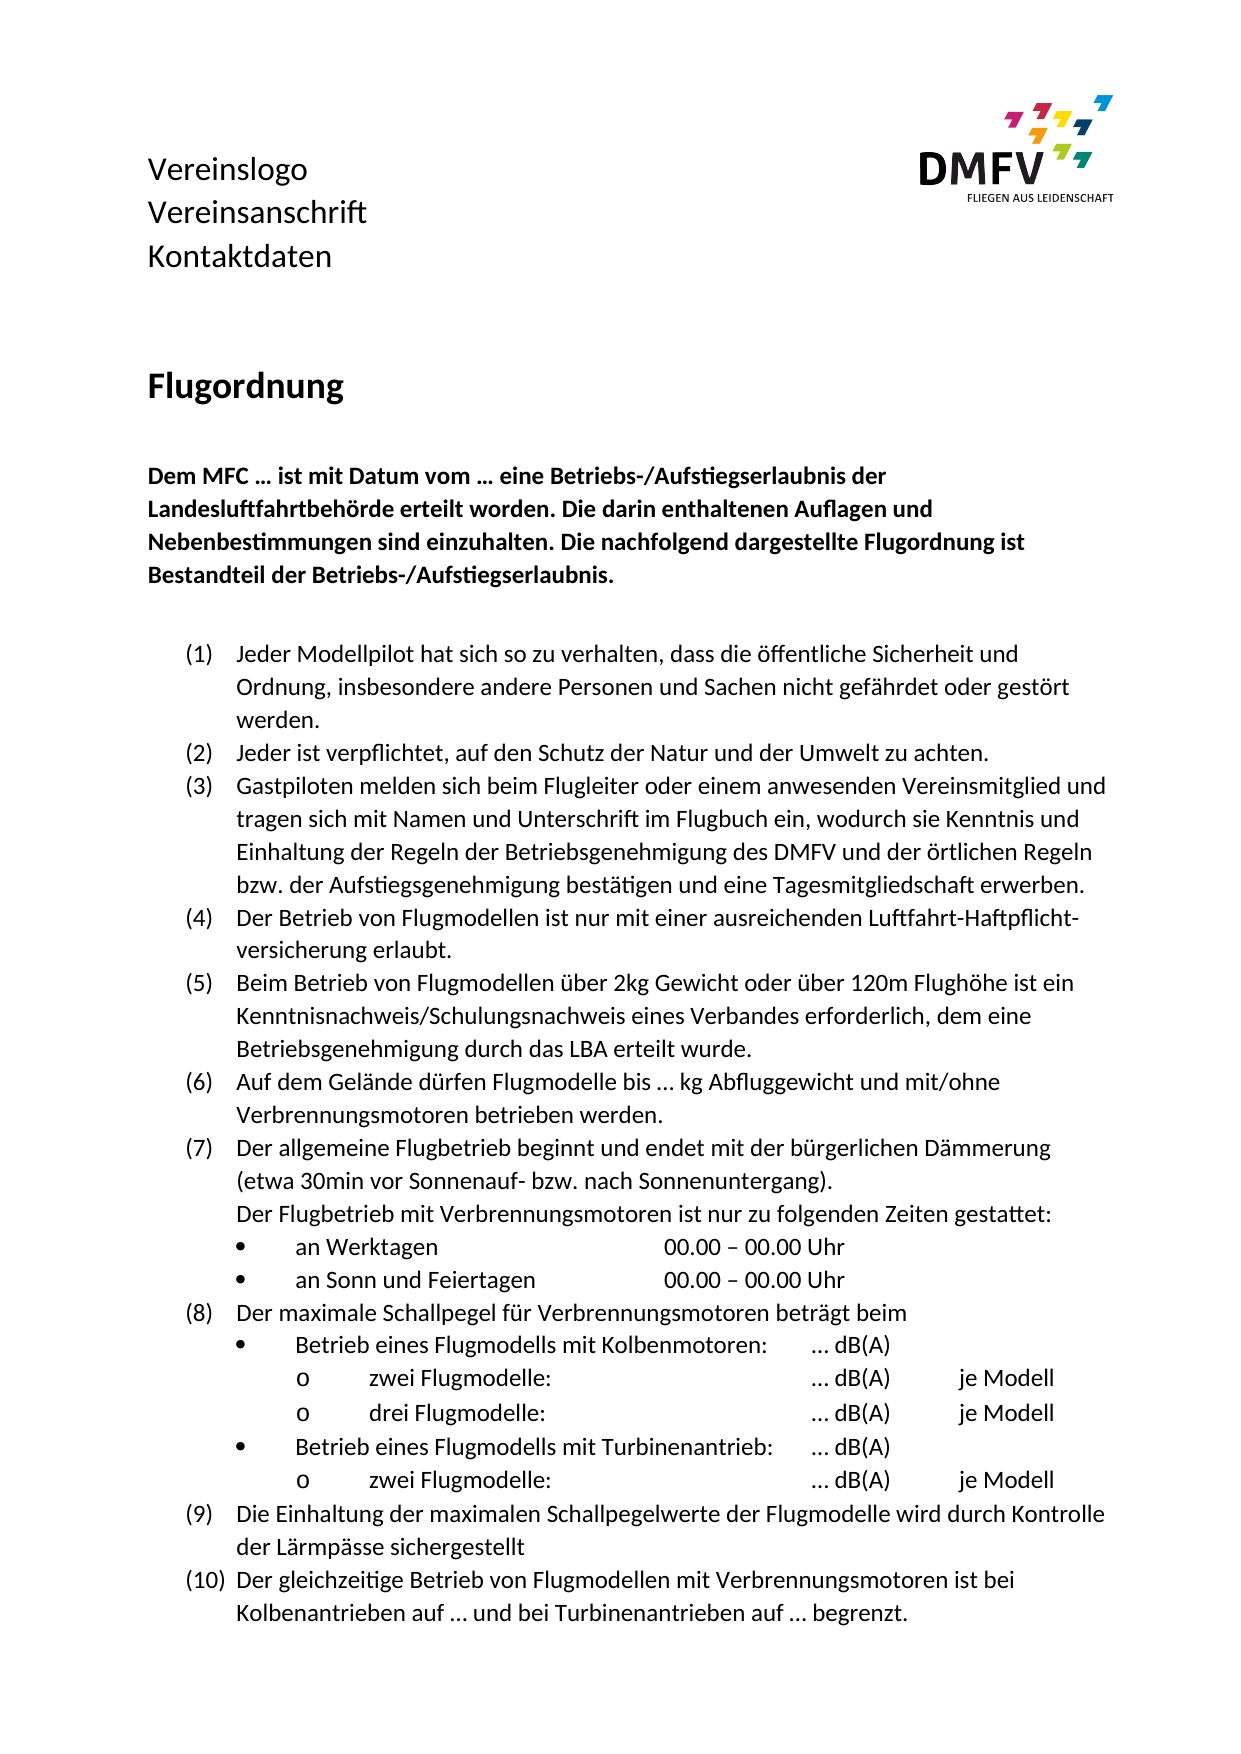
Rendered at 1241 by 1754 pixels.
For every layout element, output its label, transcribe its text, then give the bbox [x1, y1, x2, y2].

list an Werktagen 00.00 – 00.00 Uhr [236, 1231, 1107, 1261]
list zwei Flugmodelle: … dB(A) je Modell [236, 1464, 1107, 1496]
list Gastpiloten melden sich beim Flugleiter oder einem anwesenden Vereinsmitglied und tragen sich mit Namen und Unterschrift im Flugbuch ein, wodurch sie Kenntnis und Einhaltung der Regeln der Betriebsgenehmigung des DMFV und der örtlichen Regeln bzw. der Aufstiegsgenehmigung bestätigen und eine Tagesmitgliedschaft erwerben. [185, 770, 1107, 899]
list Der maximale Schallpegel für Verbrennungsmotoren beträgt beim [185, 1297, 1107, 1327]
list zwei Flugmodelle: … dB(A) je Modell [236, 1362, 1107, 1394]
list Die Einhaltung der maximalen Schallpegelwerte der Flugmodelle wird durch Kontrolle der Lärmpässe sichergestellt [185, 1498, 1107, 1562]
list Jeder ist verpflichtet, auf den Schutz der Natur und der Umwelt zu achten. [185, 737, 1107, 768]
list Der Betrieb von Flugmodellen ist nur mit einer ausreichenden Luftfahrt-Haftpflicht- versicherung erlaubt. [185, 902, 1107, 965]
list Der allgemeine Flugbetrieb beginnt und endet mit der bürgerlichen Dämmerung (etwa 30min vor Sonnenauf- bzw. nach Sonnenuntergang). [185, 1132, 1107, 1196]
list drei Flugmodelle: … dB(A) je Modell [236, 1397, 1107, 1428]
list Beim Betrieb von Flugmodellen über 2kg Gewicht oder über 120m Flughöhe ist ein Kenntnisnachweis/Schulungsnachweis eines Verbandes erforderlich, dem eine Betriebsgenehmigung durch das LBA erteilt wurde. [185, 967, 1107, 1064]
list Betrieb eines Flugmodells mit Kolbenmotoren: … dB(A) [236, 1329, 1107, 1360]
text Vereinslogo Vereinsanschrift Kontaktdaten [148, 148, 1107, 276]
text Flugordnung Dem MFC … ist mit Datum vom … eine Betriebs-/Aufstiegserlaubnis der Landesluftfahrtbehörde erteilt worden. Die darin enthaltenen Auflagen und Nebenbestimmungen sind einzuhalten. Die nachfolgend dargestellte Flugordnung ist Bestandteil der Betriebs-/Aufstiegserlaubnis. [148, 362, 1107, 619]
list Jeder Modellpilot hat sich so zu verhalten, dass die öffentliche Sicherheit und Ordnung, insbesondere andere Personen und Sachen nicht gefährdet oder gestört werden. [185, 638, 1107, 735]
list Betrieb eines Flugmodells mit Turbinenantrieb: … dB(A) [236, 1431, 1107, 1462]
list Der gleichzeitige Betrieb von Flugmodellen mit Verbrennungsmotoren ist bei Kolbenantrieben auf … und bei Turbinenantrieben auf … begrenzt. [185, 1564, 1107, 1627]
list an Sonn und Feiertagen 00.00 – 00.00 Uhr [236, 1264, 1107, 1294]
list Der Flugbetrieb mit Verbrennungsmotoren ist nur zu folgenden Zeiten gestattet: [221, 1198, 1107, 1228]
picture [920, 95, 1114, 202]
list Auf dem Gelände dürfen Flugmodelle bis … kg Abfluggewicht und mit/ohne Verbrennungsmotoren betrieben werden. [185, 1066, 1107, 1130]
